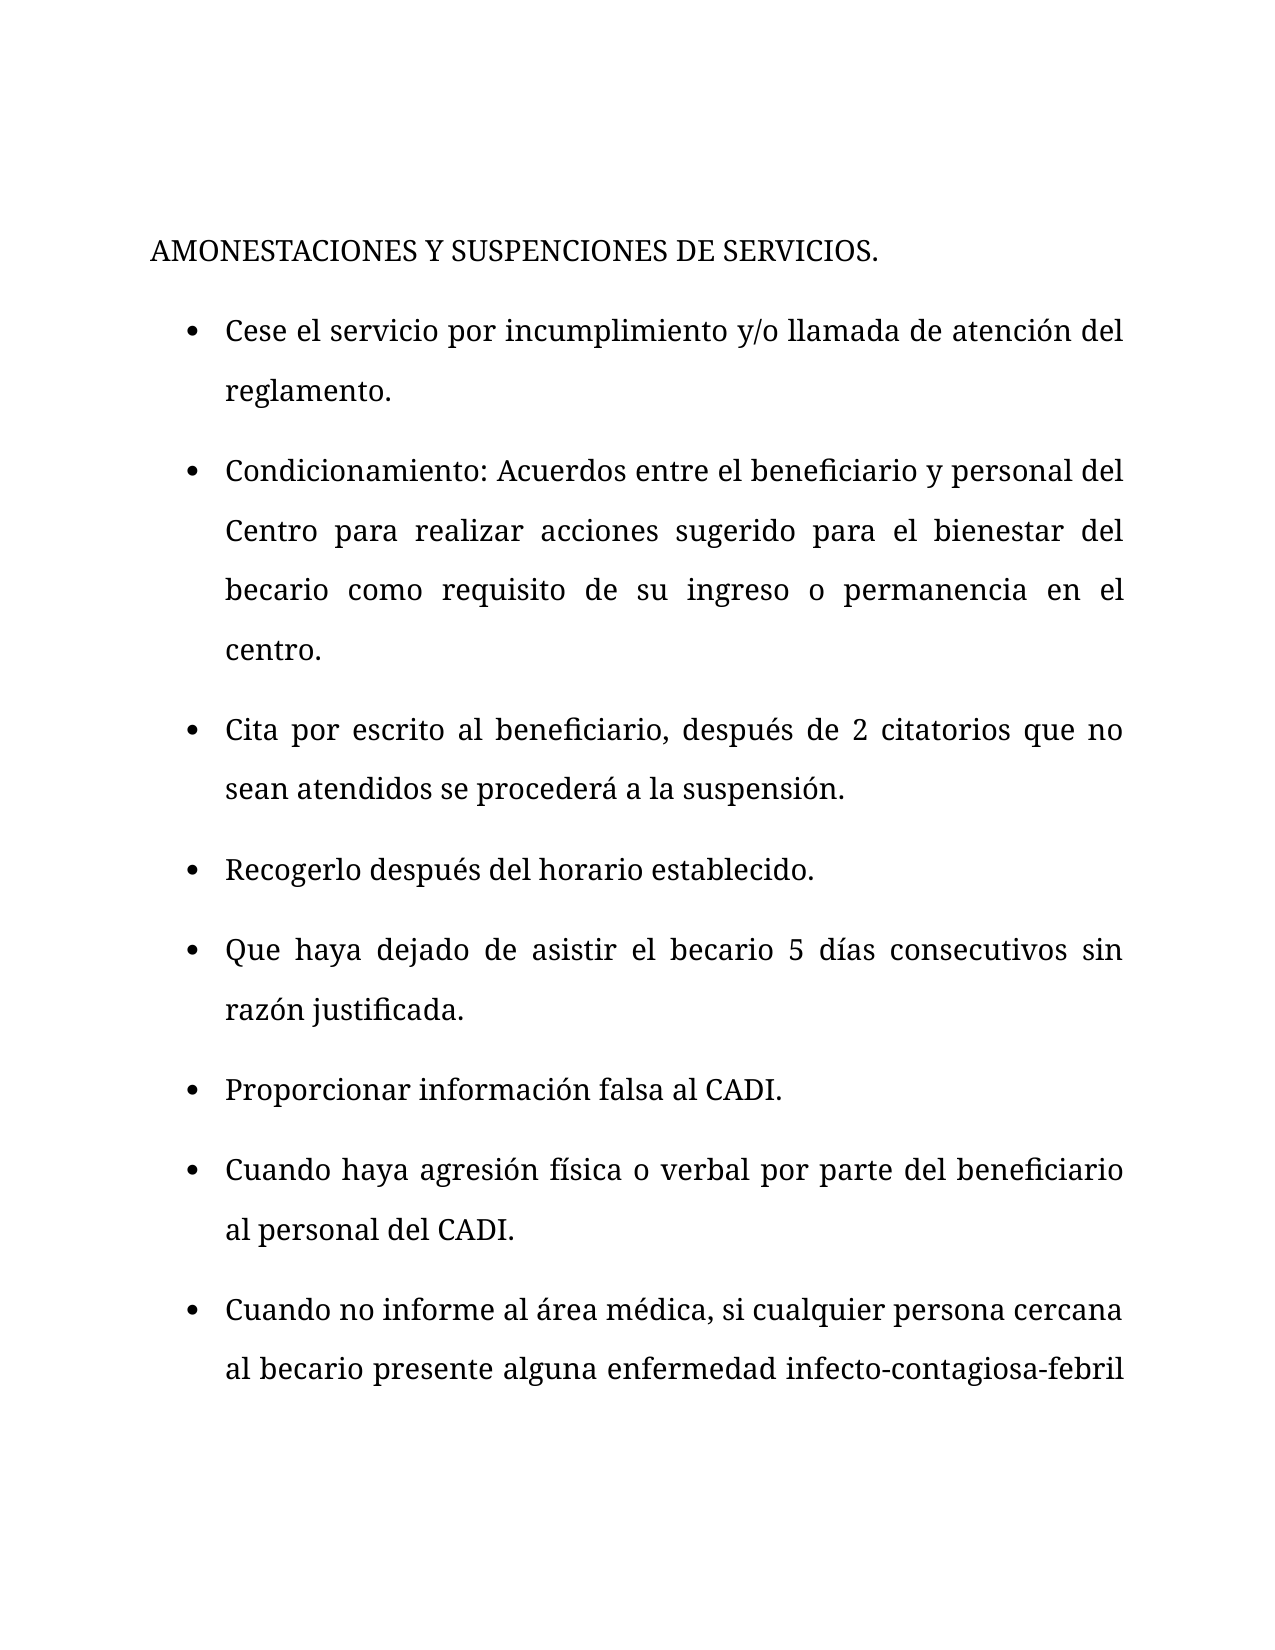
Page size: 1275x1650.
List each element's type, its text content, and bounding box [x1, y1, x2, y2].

list Recogerlo después del horario establecido. [187, 849, 1125, 889]
list Cita por escrito al beneficiario, después de 2 citatorios que no sean atendidos se procederá a la suspensión. [187, 709, 1125, 808]
list Condicionamiento: Acuerdos entre el beneficiario y personal del Centro para realizar acciones sugerido para el bienestar del becario como requisito de su ingreso o permanencia en el centro. [187, 450, 1125, 668]
list Cese el servicio por incumplimiento y/o llamada de atención del reglamento. [187, 311, 1125, 410]
list Proporcionar información falsa al CADI. [187, 1069, 1125, 1109]
text AMONESTACIONES Y SUSPENCIONES DE SERVICIOS. [150, 230, 1125, 270]
list Que haya dejado de asistir el becario 5 días consecutivos sin razón justificada. [187, 929, 1125, 1028]
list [187, 1289, 1125, 1388]
list Cuando haya agresión física o verbal por parte del beneficiario al personal del CADI. [187, 1149, 1125, 1248]
